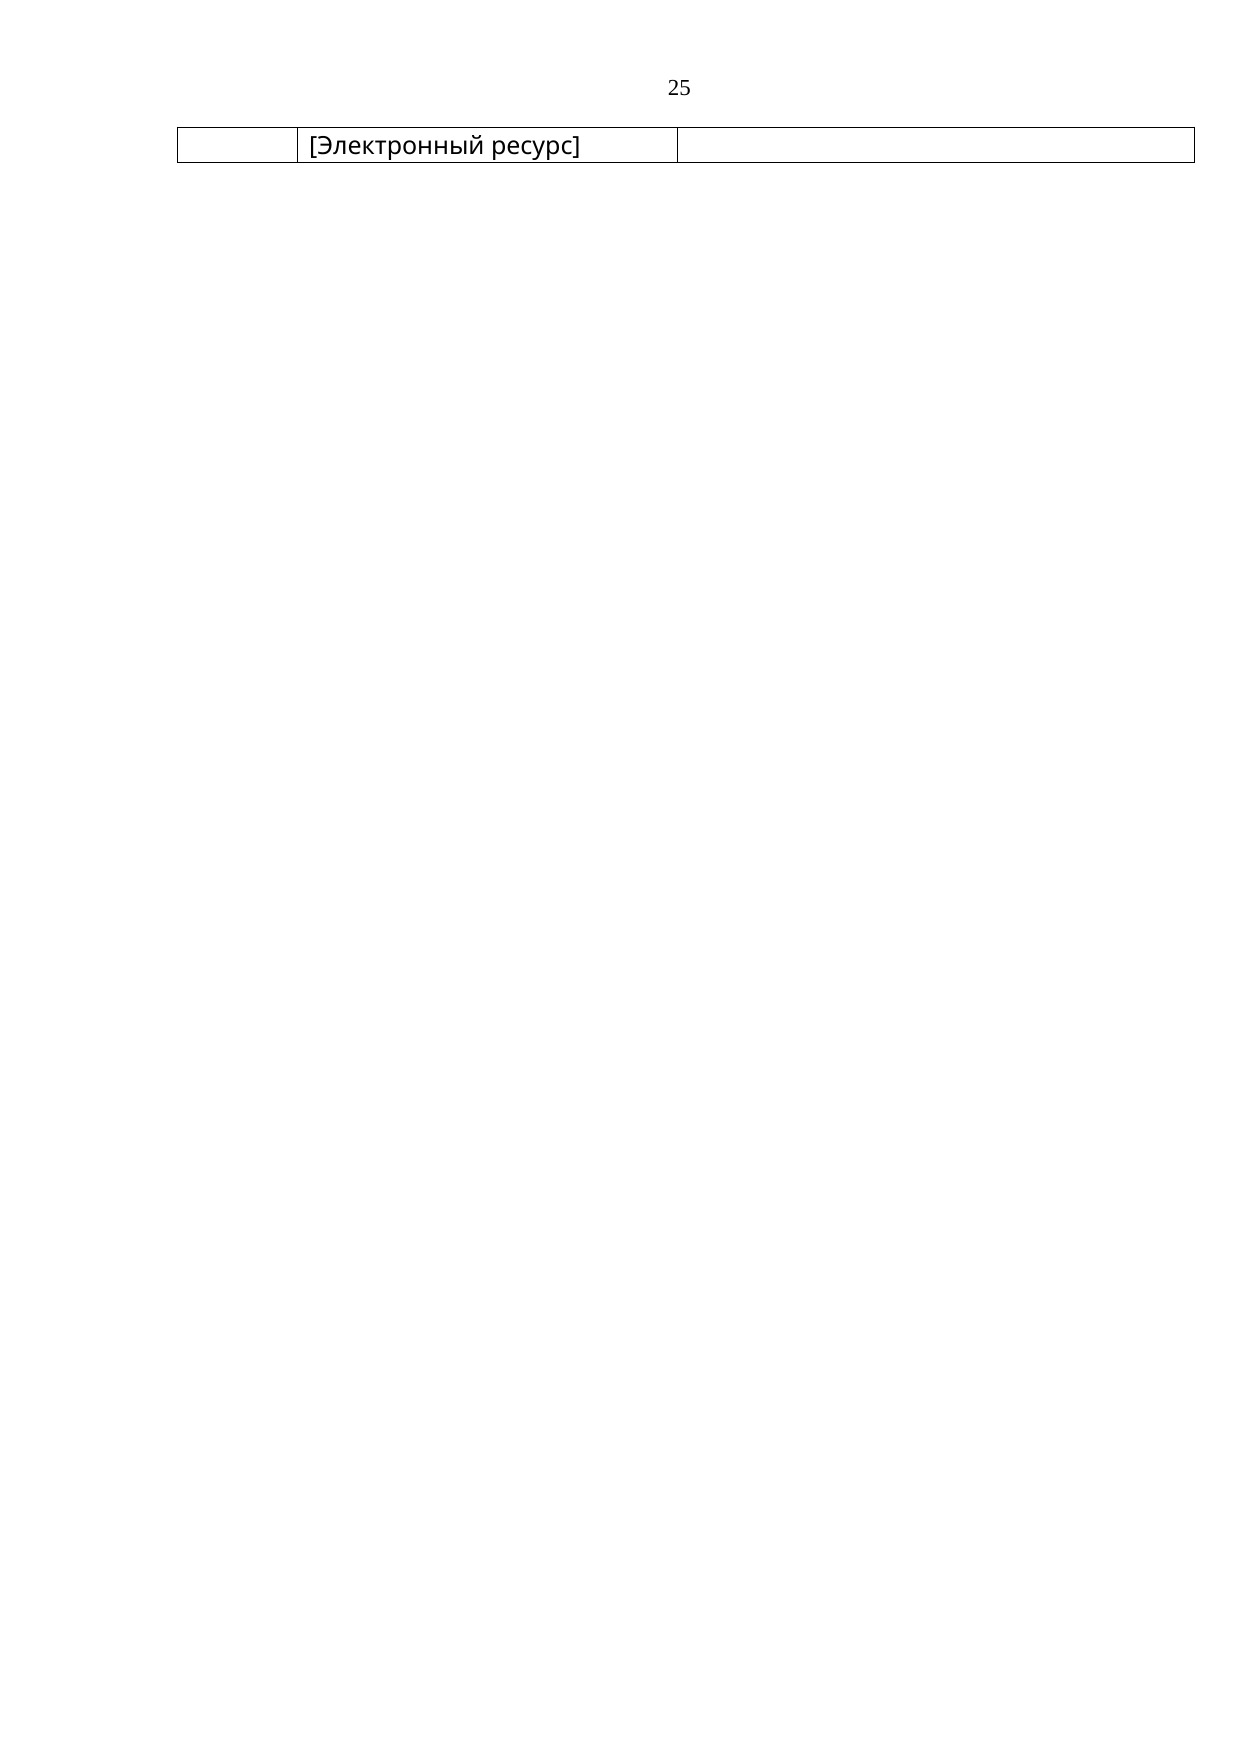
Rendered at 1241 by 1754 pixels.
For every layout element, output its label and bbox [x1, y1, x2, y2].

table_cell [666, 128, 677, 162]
table_cell [178, 128, 297, 162]
table_cell [678, 128, 1194, 162]
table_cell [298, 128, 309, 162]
